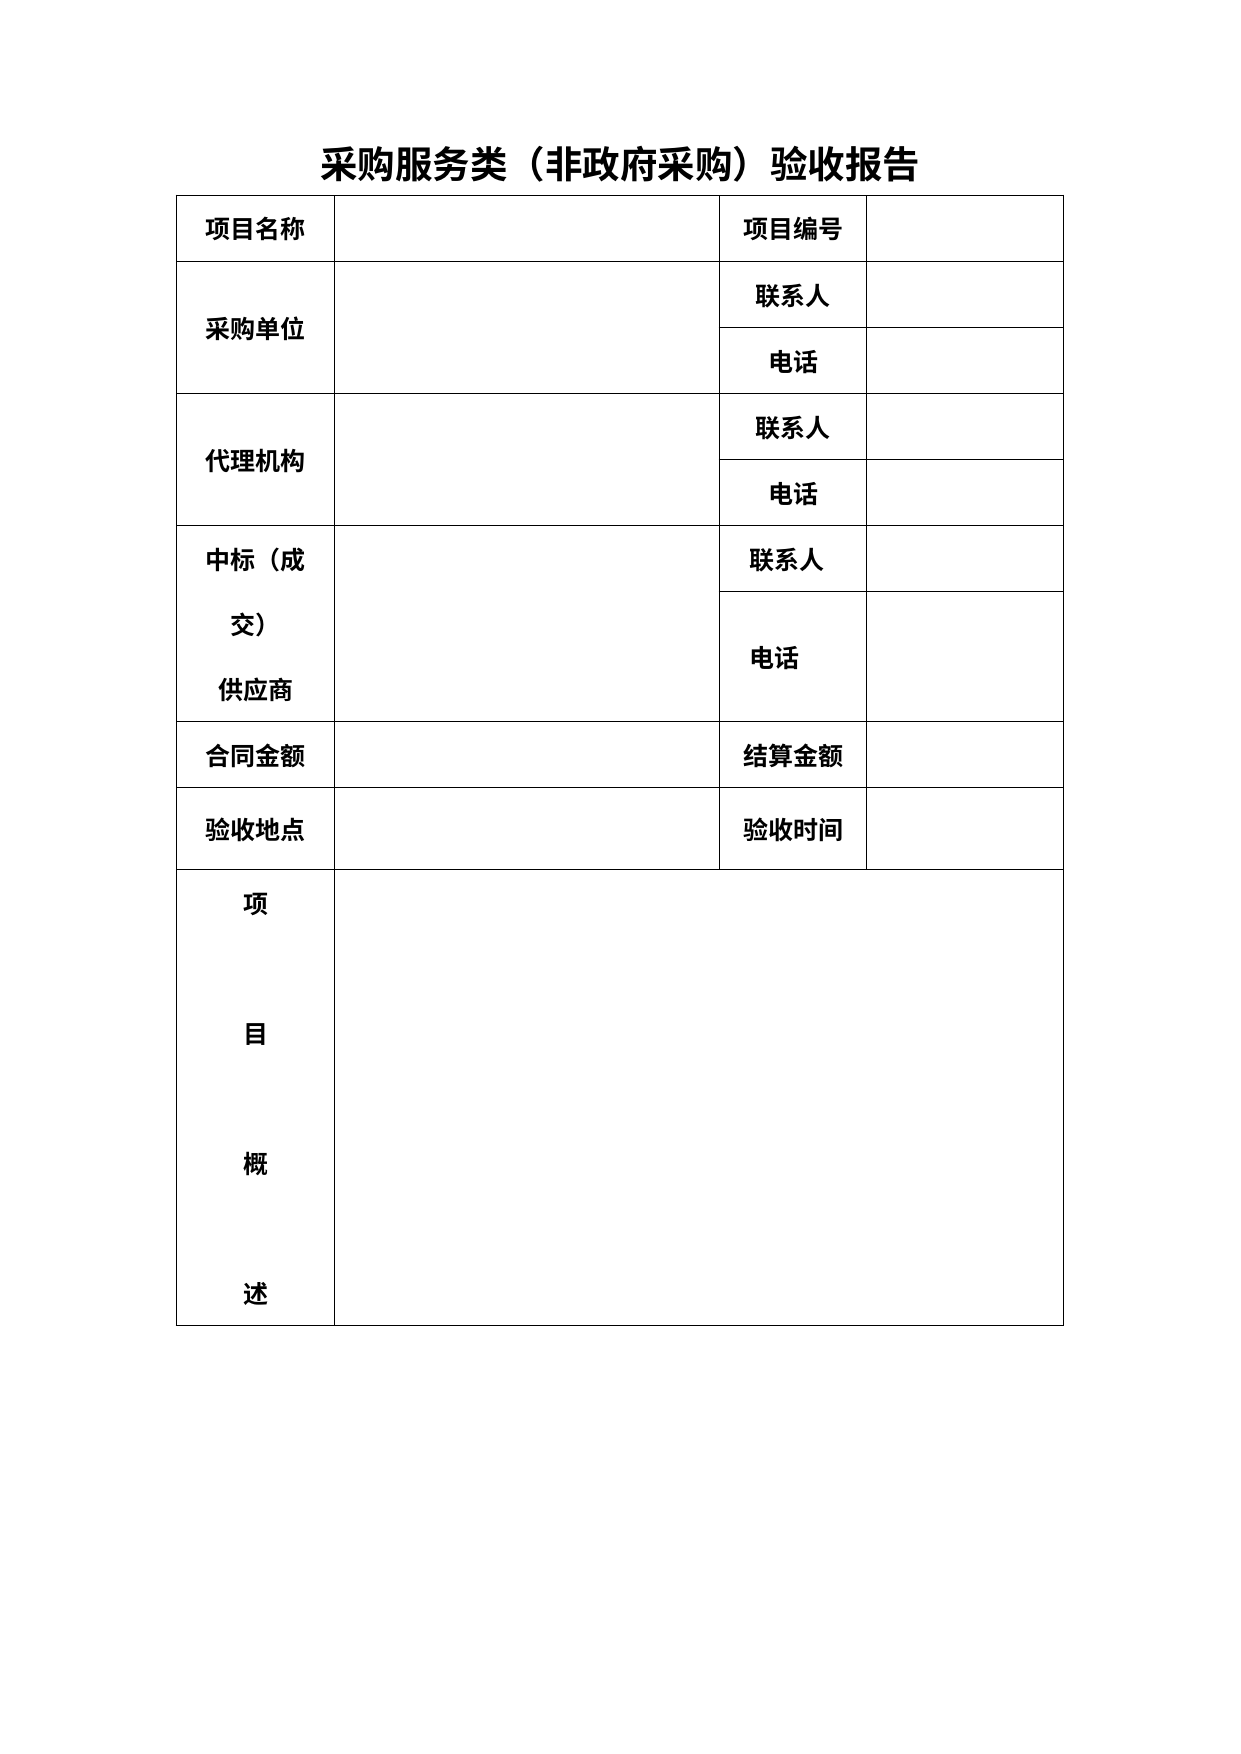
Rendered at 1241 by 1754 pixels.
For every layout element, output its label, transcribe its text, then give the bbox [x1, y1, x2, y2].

table_header [335, 196, 719, 261]
table_cell 合同金额 [177, 722, 334, 787]
table_cell [867, 460, 1063, 525]
table_cell 验收时间 [720, 788, 866, 869]
table_cell 验收地点 [177, 788, 334, 869]
table_cell 电话 [720, 592, 866, 721]
table_cell 代理机构 [177, 394, 334, 525]
table_cell 采购单位 [177, 262, 334, 393]
table_cell 结算金额 [720, 722, 866, 787]
table_cell 电话 [720, 328, 866, 393]
table_cell [335, 394, 719, 525]
table_cell [335, 526, 719, 721]
table_header 项目编号 [720, 196, 866, 261]
table_cell [335, 722, 719, 787]
table_cell 联系人 [720, 262, 866, 327]
table_cell 电话 [720, 460, 866, 525]
table_cell 项 目 概 述 [177, 870, 334, 1325]
table_cell 联系人 [720, 394, 866, 459]
table_cell [867, 394, 1063, 459]
table_cell [867, 788, 1063, 869]
table_cell [335, 262, 719, 393]
table_cell [867, 262, 1063, 327]
table_cell [867, 526, 1063, 591]
table_cell [335, 788, 719, 869]
text 采购服务类（非政府采购）验收报告 [187, 129, 1053, 194]
table_cell [867, 722, 1063, 787]
table_cell [335, 870, 1063, 1325]
table_cell 联系人 [720, 526, 866, 591]
table_header 项目名称 [177, 196, 334, 261]
table_cell 中标（成交） 供应商 [177, 526, 334, 721]
table_header [867, 196, 1063, 261]
table_cell [867, 592, 1063, 721]
table_cell [867, 328, 1063, 393]
